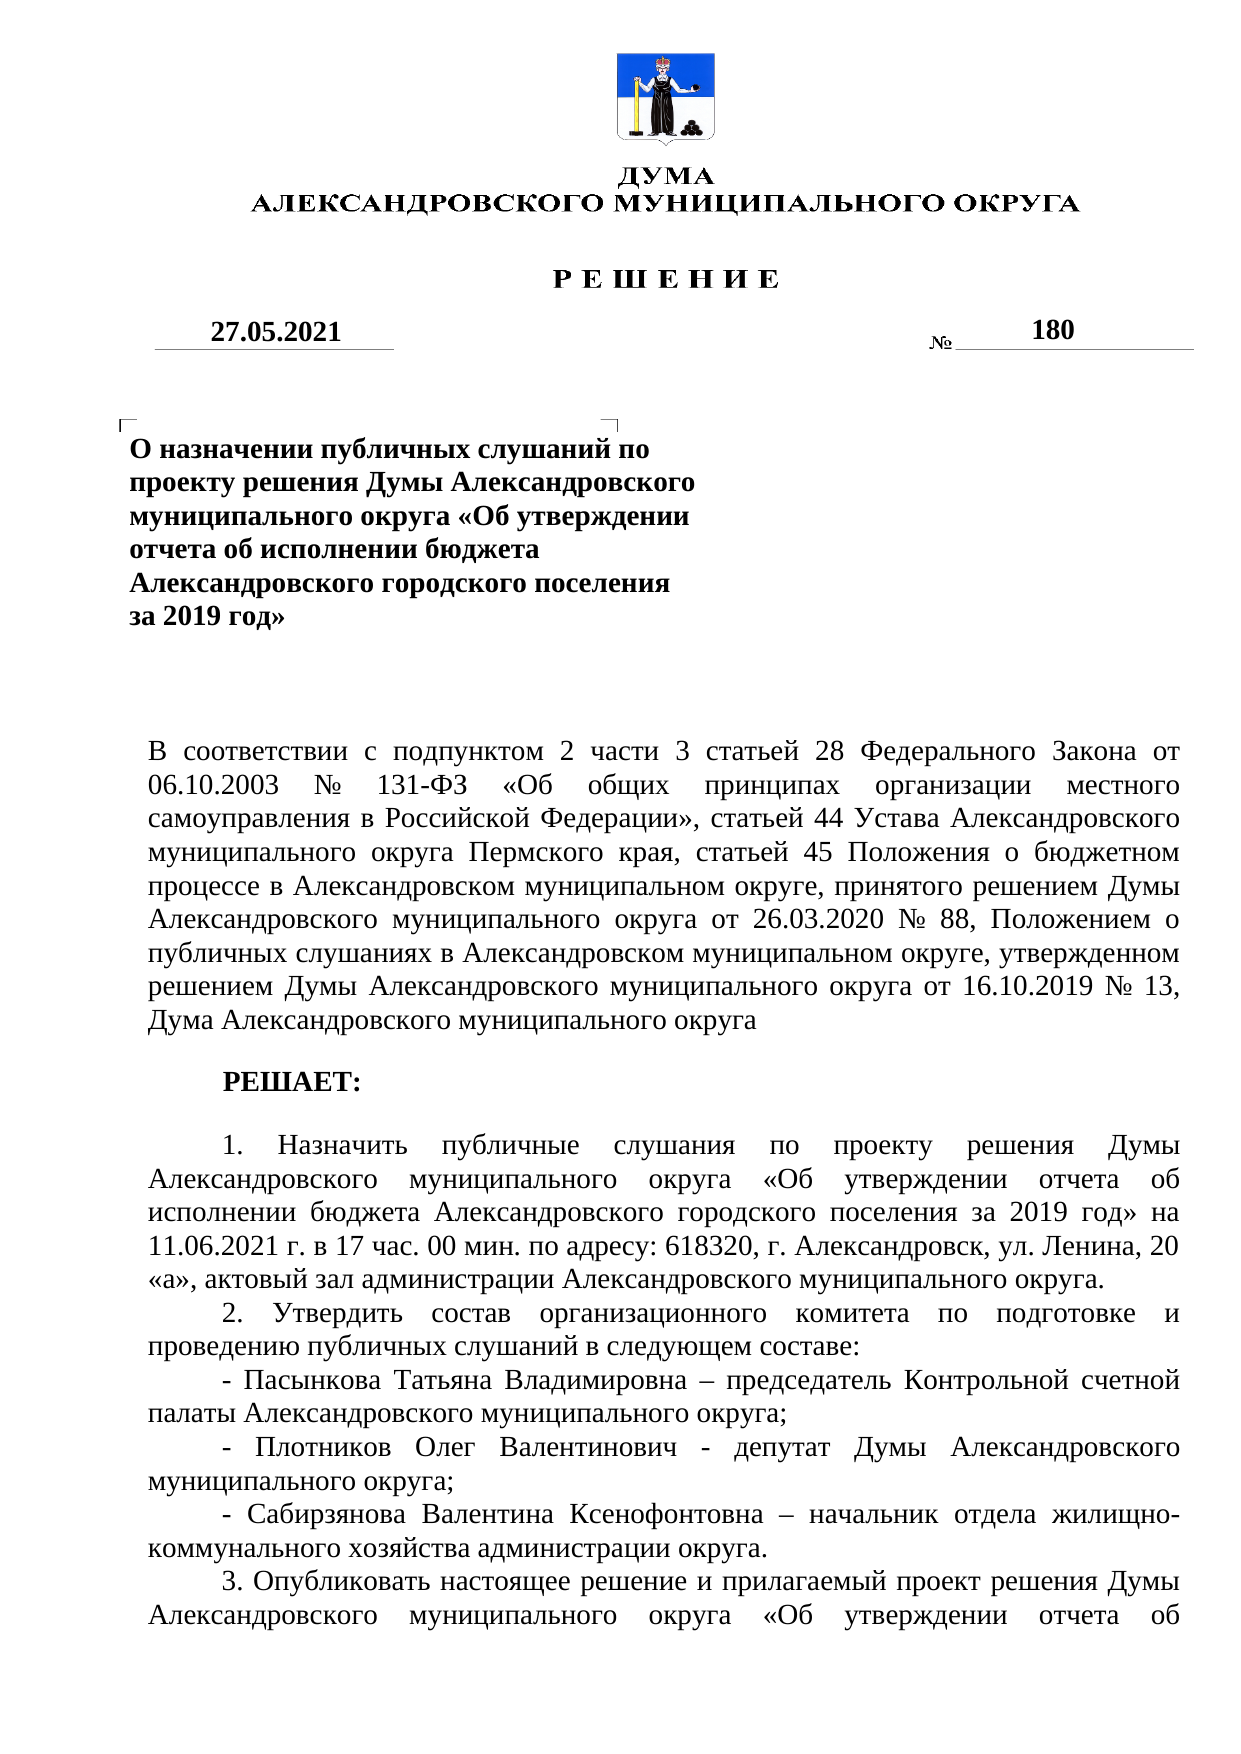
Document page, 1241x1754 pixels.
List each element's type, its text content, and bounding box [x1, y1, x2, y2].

text 1. Назначить публичные слушания по проекту решения Думы Александровского муниципального округа «Об утверждении отчета об исполнении бюджета Александровского городского поселения за 2019 год» на 11.06.2021 г. в 17 час. 00 мин. по адресу: 618320, г. Александровск, ул. Ленина, 20 «а», актовый зал администрации Александровского муниципального округа. [148, 1127, 1181, 1295]
text В соответствии с подпунктом 2 части 3 статьей 28 Федерального Закона от 06.10.2003 № 131-ФЗ «Об общих принципах организации местного самоуправления в Российской Федерации», статьей 44 Устава Александровского муниципального округа Пермского края, статьей 45 Положения о бюджетном процессе в Александровском муниципальном округе, принятого решением Думы Александровского муниципального округа от 26.03.2020 № 88, Положением о публичных слушаниях в Александровском муниципальном округе, утвержденном решением Думы Александровского муниципального округа от 16.10.2019 № 13, Дума Александровского муниципального округа [148, 733, 1181, 1035]
picture [119, 24, 1194, 432]
text - Пасынкова Татьяна Владимировна – председатель Контрольной счетной палаты Александровского муниципального округа; [148, 1362, 1181, 1429]
text - Сабирзянова Валентина Ксенофонтовна – начальник отдела жилищно-коммунального хозяйства администрации округа. [148, 1496, 1181, 1563]
text - Плотников Олег Валентинович - депутат Думы Александровского муниципального округа; [148, 1429, 1181, 1496]
text 2. Утвердить состав организационного комитета по подготовке и проведению публичных слушаний в следующем составе: [148, 1295, 1181, 1362]
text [148, 1563, 1181, 1630]
text решает: [148, 1064, 1181, 1098]
